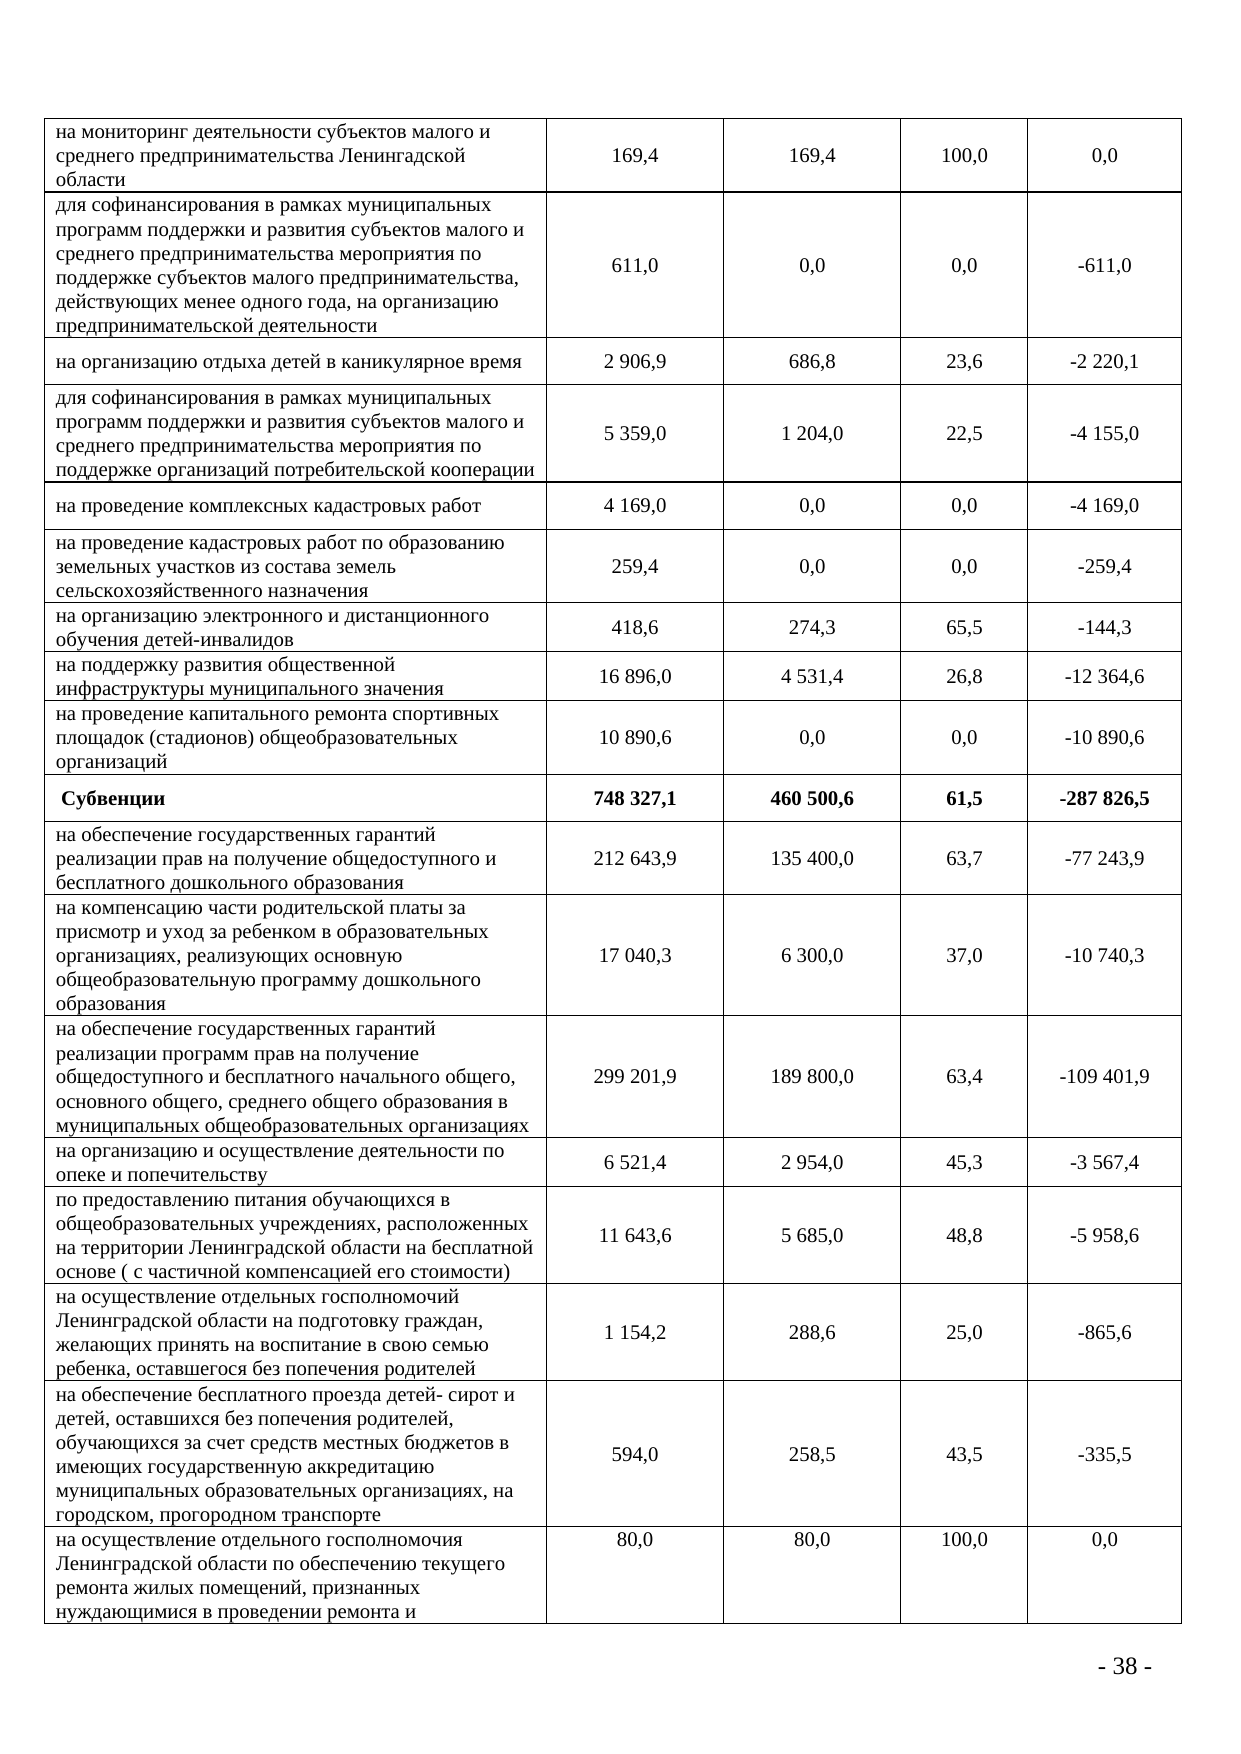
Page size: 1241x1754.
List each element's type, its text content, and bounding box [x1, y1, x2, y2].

table_cell для софинансирования в рамках муниципальных программ поддержки и развития субъектов малого и среднего предпринимательства мероприятия по поддержке субъектов малого предпринимательства, действующих менее одного года, на организацию предпринимательской деятельности [45, 193, 546, 337]
table_cell 169,4 [724, 119, 900, 191]
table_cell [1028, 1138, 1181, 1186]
table_cell 418,6 [547, 603, 723, 651]
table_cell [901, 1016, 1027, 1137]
table_cell 0,0 [901, 701, 1027, 773]
table_cell -4 169,0 [1028, 483, 1181, 529]
table_cell 0,0 [724, 193, 900, 337]
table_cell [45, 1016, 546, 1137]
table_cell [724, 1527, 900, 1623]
table_cell 26,8 [901, 652, 1027, 700]
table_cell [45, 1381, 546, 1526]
table_cell 65,5 [901, 603, 1027, 651]
table_cell 0,0 [901, 483, 1027, 529]
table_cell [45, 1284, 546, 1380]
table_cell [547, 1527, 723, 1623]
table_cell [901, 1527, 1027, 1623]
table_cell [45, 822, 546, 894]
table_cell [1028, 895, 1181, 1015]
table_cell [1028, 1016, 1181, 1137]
table_cell на проведение кадастровых работ по образованию земельных участков из состава земель сельскохозяйственного назначения [45, 530, 546, 602]
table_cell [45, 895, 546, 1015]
table_cell на проведение комплексных кадастровых работ [45, 483, 546, 529]
table_cell 10 890,6 [547, 701, 723, 773]
table_cell 1 204,0 [724, 385, 900, 481]
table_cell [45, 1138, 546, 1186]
table_cell -4 155,0 [1028, 385, 1181, 481]
table_cell 611,0 [547, 193, 723, 337]
table_cell -611,0 [1028, 193, 1181, 337]
table_cell 23,6 [901, 338, 1027, 384]
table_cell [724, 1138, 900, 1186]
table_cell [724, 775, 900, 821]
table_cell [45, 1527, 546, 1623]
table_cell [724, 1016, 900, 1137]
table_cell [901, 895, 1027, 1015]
table_cell 0,0 [901, 193, 1027, 337]
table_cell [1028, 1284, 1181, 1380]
table_cell 16 896,0 [547, 652, 723, 700]
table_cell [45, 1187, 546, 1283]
table_cell 2 906,9 [547, 338, 723, 384]
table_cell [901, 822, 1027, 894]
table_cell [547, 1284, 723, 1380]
table_cell на проведение капитального ремонта спортивных площадок (стадионов) общеобразовательных организаций [45, 701, 546, 773]
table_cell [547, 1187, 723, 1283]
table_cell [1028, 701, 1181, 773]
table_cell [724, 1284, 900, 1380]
table_cell 5 359,0 [547, 385, 723, 481]
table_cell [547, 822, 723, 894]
table_cell 22,5 [901, 385, 1027, 481]
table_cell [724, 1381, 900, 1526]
table_cell -2 220,1 [1028, 338, 1181, 384]
table_cell 4 169,0 [547, 483, 723, 529]
table_cell 0,0 [724, 701, 900, 773]
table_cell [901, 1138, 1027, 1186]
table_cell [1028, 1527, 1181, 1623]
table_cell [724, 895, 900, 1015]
table_cell -259,4 [1028, 530, 1181, 602]
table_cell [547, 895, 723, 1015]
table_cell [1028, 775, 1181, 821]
table_cell 0,0 [1028, 119, 1181, 191]
table_cell на мониторинг деятельности субъектов малого и среднего предпринимательства Ленингадской области [45, 119, 546, 191]
table_cell 100,0 [901, 119, 1027, 191]
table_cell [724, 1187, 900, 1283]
table_cell 169,4 [547, 119, 723, 191]
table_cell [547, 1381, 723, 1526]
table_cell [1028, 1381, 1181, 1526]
table_cell 686,8 [724, 338, 900, 384]
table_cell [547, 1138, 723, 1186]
table_cell для софинансирования в рамках муниципальных программ поддержки и развития субъектов малого и среднего предпринимательства мероприятия по поддержке организаций потребительской кооперации [45, 385, 546, 481]
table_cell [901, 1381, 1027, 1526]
table_cell 259,4 [547, 530, 723, 602]
table_cell 0,0 [724, 483, 900, 529]
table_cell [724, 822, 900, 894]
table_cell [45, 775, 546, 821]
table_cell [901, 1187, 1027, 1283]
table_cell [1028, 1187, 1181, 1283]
table_cell на поддержку развития общественной инфраструктуры муниципального значения [45, 652, 546, 700]
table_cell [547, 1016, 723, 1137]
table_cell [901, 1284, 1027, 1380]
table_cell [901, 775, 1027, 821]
table_cell 0,0 [901, 530, 1027, 602]
table_cell -12 364,6 [1028, 652, 1181, 700]
table_cell -144,3 [1028, 603, 1181, 651]
table_cell 0,0 [724, 530, 900, 602]
table_cell на организацию электронного и дистанционного обучения детей-инвалидов [45, 603, 546, 651]
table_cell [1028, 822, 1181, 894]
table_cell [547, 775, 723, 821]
table_cell 274,3 [724, 603, 900, 651]
table_cell на организацию отдыха детей в каникулярное время [45, 338, 546, 384]
table_cell 4 531,4 [724, 652, 900, 700]
